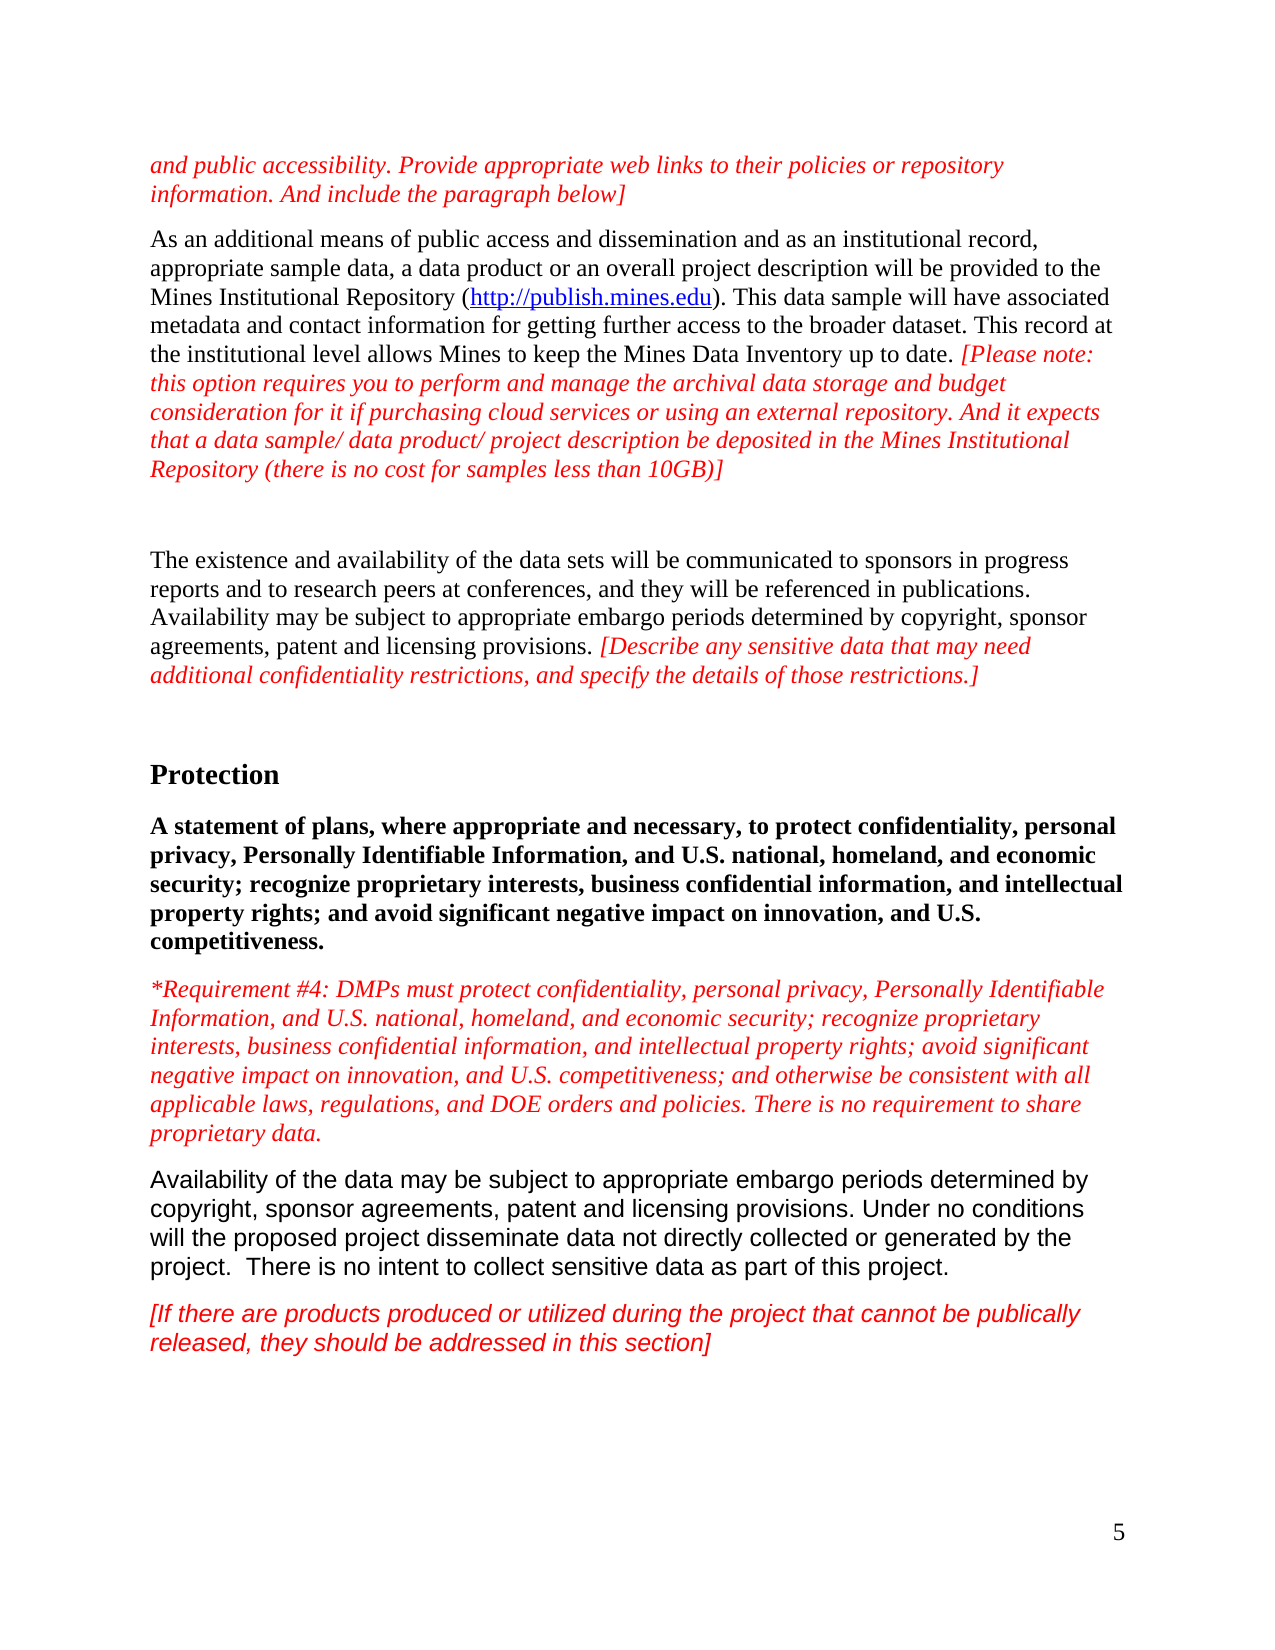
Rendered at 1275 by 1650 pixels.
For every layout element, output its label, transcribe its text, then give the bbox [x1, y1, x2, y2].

text *Requirement #4: DMPs must protect confidentiality, personal privacy, Personally Identifiable Information, and U.S. national, homeland, and economic security; recognize proprietary interests, business confidential information, and intellectual property rights; avoid significant negative impact on innovation, and U.S. competitiveness; and otherwise be consistent with all applicable laws, regulations, and DOE orders and policies. There is no requirement to share proprietary data. [150, 974, 1125, 1146]
subtitle Protection [150, 757, 1125, 791]
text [150, 150, 1125, 207]
text Availability of the data may be subject to appropriate embargo periods determined by copyright, sponsor agreements, patent and licensing provisions. Under no conditions will the proposed project disseminate data not directly collected or generated by the project. There is no intent to collect sensitive data as part of this project. [150, 1165, 1125, 1280]
text As an additional means of public access and dissemination and as an institutional record, appropriate sample data, a data product or an overall project description will be provided to the Mines Institutional Repository (http://publish.mines.edu). This data sample will have associated metadata and contact information for getting further access to the broader dataset. This record at the institutional level allows Mines to keep the Mines Data Inventory up to date. [Please note: this option requires you to perform and manage the archival data storage and budget consideration for it if purchasing cloud services or using an external repository. And it expects that a data sample/ data product/ project description be deposited in the Mines Institutional Repository (there is no cost for samples less than 10GB)] [150, 224, 1125, 483]
text [If there are products produced or utilized during the project that cannot be publically released, they should be addressed in this section] [150, 1299, 1125, 1385]
subtitle A statement of plans, where appropriate and necessary, to protect confidentiality, personal privacy, Personally Identifiable Information, and U.S. national, homeland, and economic security; recognize proprietary interests, business confidential information, and intellectual property rights; and avoid significant negative impact on innovation, and U.S. competitiveness. [150, 811, 1125, 955]
text The existence and availability of the data sets will be communicated to sponsors in progress reports and to research peers at conferences, and they will be referenced in publications. Availability may be subject to appropriate embargo periods determined by copyright, sponsor agreements, patent and licensing provisions. [Describe any sensitive data that may need additional confidentiality restrictions, and specify the details of those restrictions.] [150, 545, 1125, 689]
